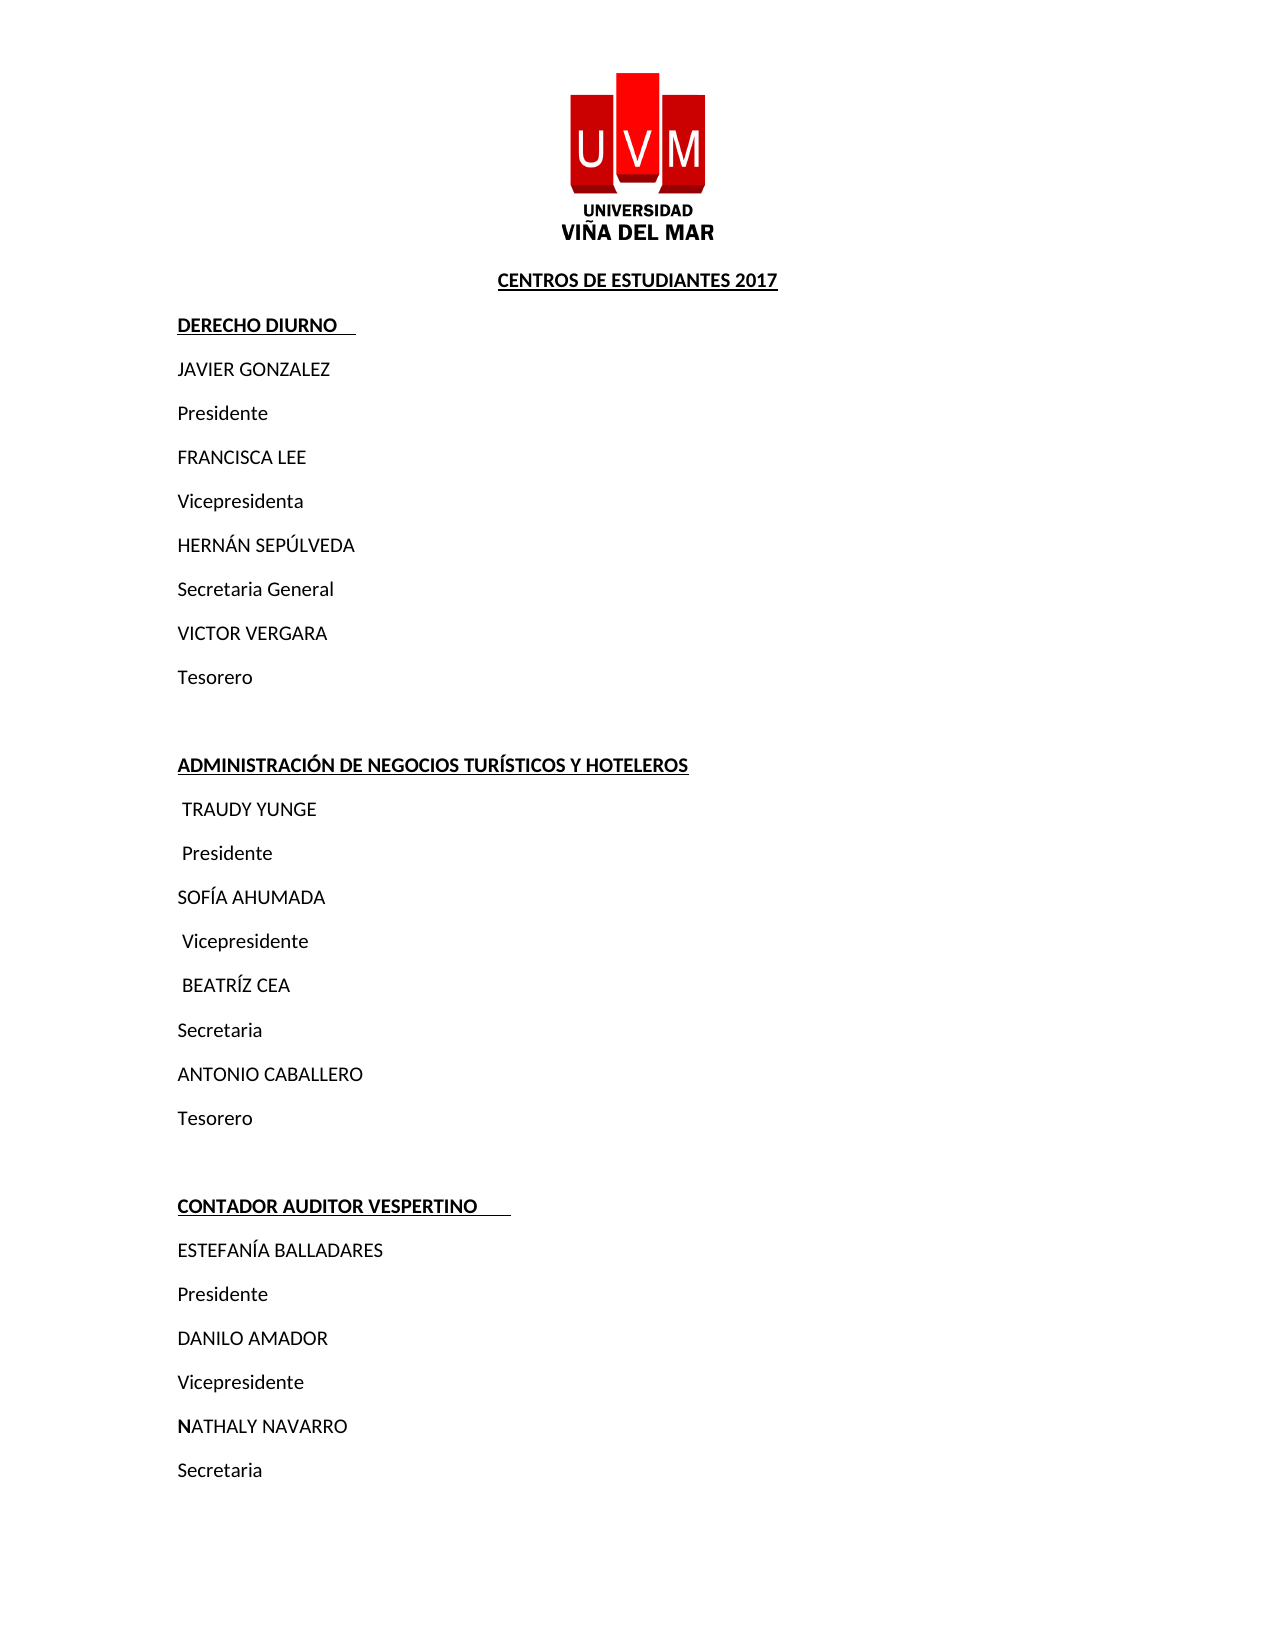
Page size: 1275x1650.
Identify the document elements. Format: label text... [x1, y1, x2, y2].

text HERNÁN SEPÚLVEDA [177, 532, 1098, 557]
text Presidente [177, 841, 1098, 866]
text SOFÍA AHUMADA [177, 884, 1098, 910]
text Vicepresidente [177, 929, 1098, 954]
text JAVIER GONZALEZ [177, 356, 1098, 381]
text Secretaria [177, 1457, 1098, 1483]
text DERECHO DIURNO [177, 312, 1098, 337]
text CONTADOR AUDITOR VESPERTINO [177, 1193, 1098, 1218]
text Presidente [177, 1281, 1098, 1307]
text BEATRÍZ CEA [177, 973, 1098, 998]
text DANILO AMADOR [177, 1325, 1098, 1351]
text Tesorero [177, 1105, 1098, 1130]
text Vicepresidenta [177, 488, 1098, 513]
text ESTEFANÍA BALLADARES [177, 1237, 1098, 1262]
text Tesorero [177, 664, 1098, 690]
picture [561, 73, 714, 240]
text VICTOR VERGARA [177, 620, 1098, 646]
text NATHALY NAVARRO [177, 1413, 1098, 1439]
text Vicepresidente [177, 1369, 1098, 1395]
text ANTONIO CABALLERO [177, 1061, 1098, 1086]
text TRAUDY YUNGE [177, 796, 1098, 822]
text FRANCISCA LEE [177, 444, 1098, 469]
text Secretaria General [177, 576, 1098, 602]
text ADMINISTRACIÓN DE NEGOCIOS TURÍSTICOS Y HOTELEROS [177, 752, 1098, 778]
text CENTROS DE ESTUDIANTES 2017 [177, 268, 1098, 293]
text Secretaria [177, 1017, 1098, 1042]
text Presidente [177, 400, 1098, 425]
